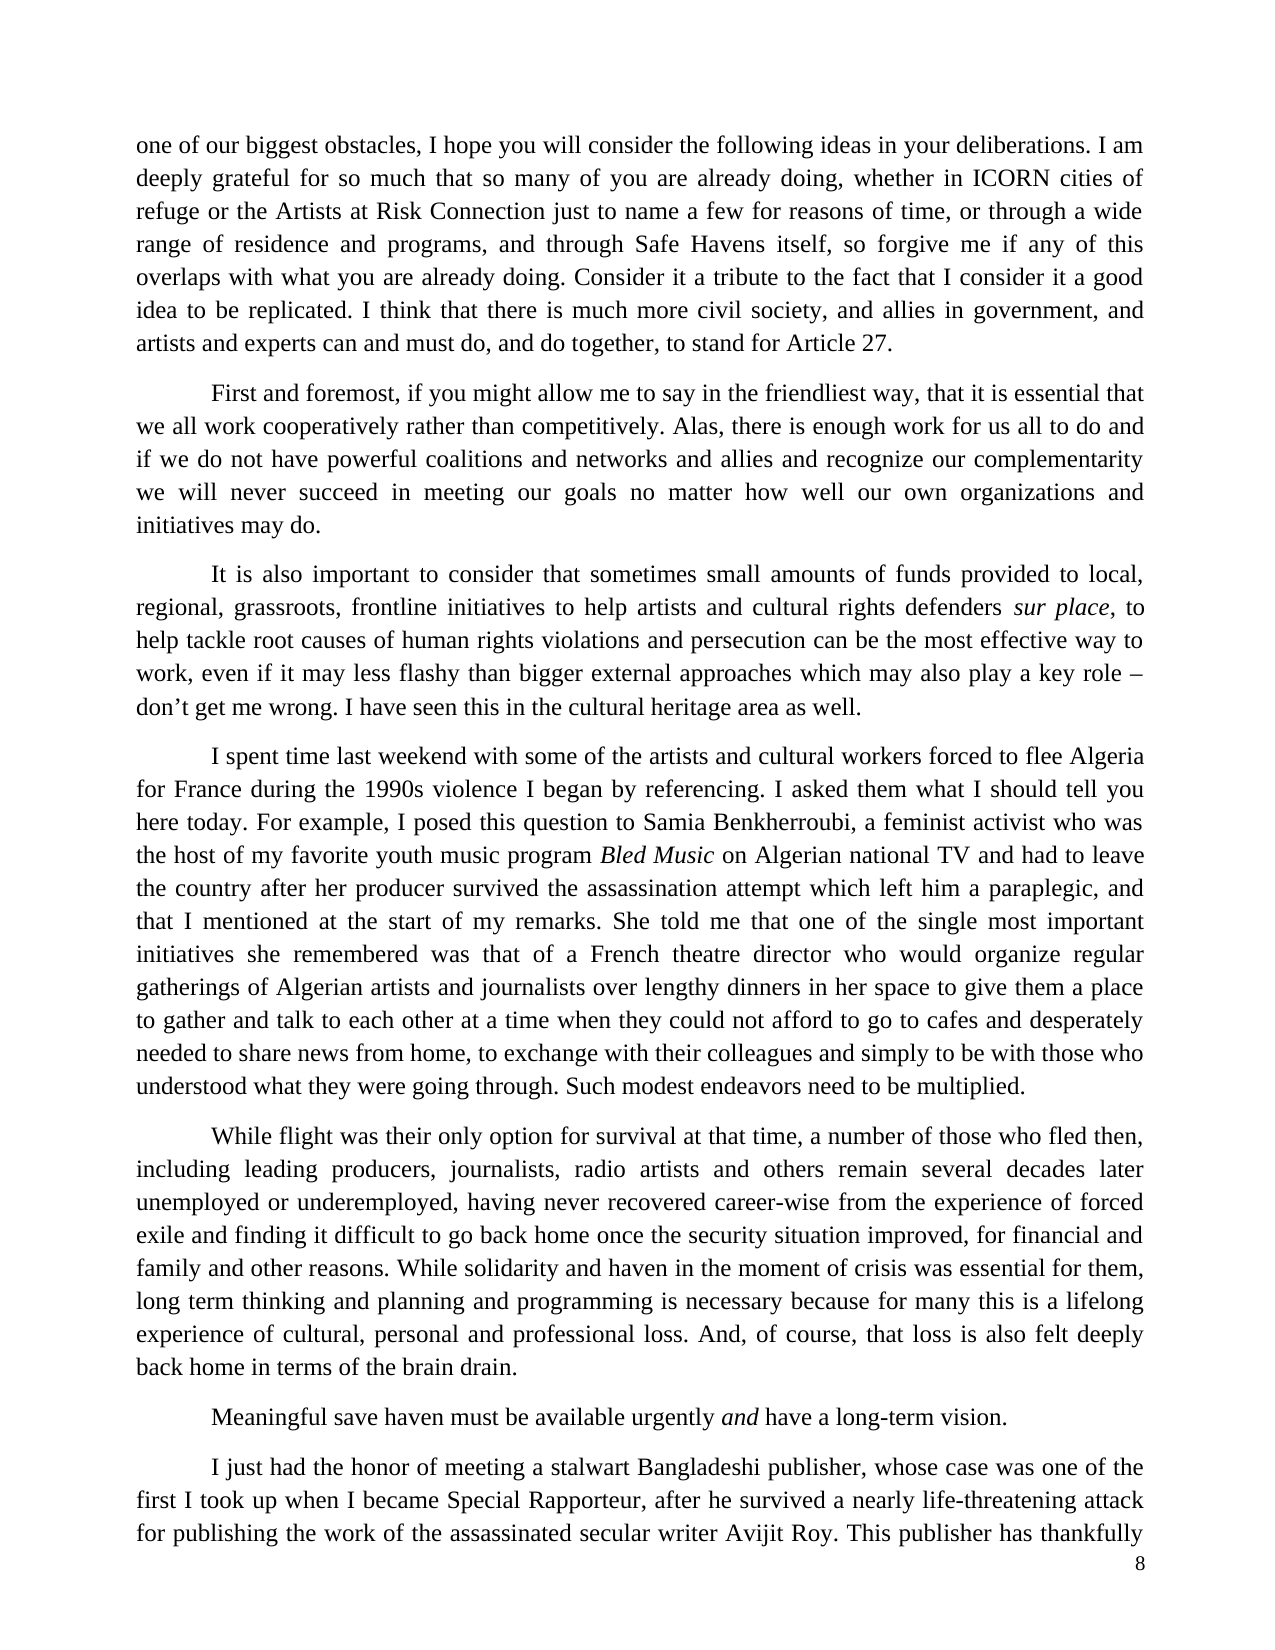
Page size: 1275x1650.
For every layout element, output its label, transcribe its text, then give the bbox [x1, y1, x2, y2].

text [136, 130, 1145, 357]
text First and foremost, if you might allow me to say in the friendliest way, that it is essential that we all work cooperatively rather than competitively. Alas, there is enough work for us all to do and if we do not have powerful coalitions and networks and allies and recognize our complementarity we will never succeed in meeting our goals no matter how well our own organizations and initiatives may do. [136, 378, 1145, 538]
text I spent time last weekend with some of the artists and cultural workers forced to flee Algeria for France during the 1990s violence I began by referencing. I asked them what I should tell you here today. For example, I posed this question to Samia Benkherroubi, a feminist activist who was the host of my favorite youth music program Bled Music on Algerian national TV and had to leave the country after her producer survived the assassination attempt which left him a paraplegic, and that I mentioned at the start of my remarks. She told me that one of the single most important initiatives she remembered was that of a French theatre director who would organize regular gatherings of Algerian artists and journalists over lengthy dinners in her space to give them a place to gather and talk to each other at a time when they could not afford to go to cafes and desperately needed to share news from home, to exchange with their colleagues and simply to be with those who understood what they were going through. Such modest endeavors need to be multiplied. [136, 741, 1145, 1100]
text While flight was their only option for survival at that time, a number of those who fled then, including leading producers, journalists, radio artists and others remain several decades later unemployed or underemployed, having never recovered career-wise from the experience of forced exile and finding it difficult to go back home once the security situation improved, for financial and family and other reasons. While solidarity and haven in the moment of crisis was essential for them, long term thinking and planning and programming is necessary because for many this is a lifelong experience of cultural, personal and professional loss. And, of course, that loss is also felt deeply back home in terms of the brain drain. [136, 1121, 1145, 1381]
text It is also important to consider that sometimes small amounts of funds provided to local, regional, grassroots, frontline initiatives to help artists and cultural rights defenders sur place, to help tackle root causes of human rights violations and persecution can be the most effective way to work, even if it may less flashy than bigger external approaches which may also play a key role – don’t get me wrong. I have seen this in the cultural heritage area as well. [136, 559, 1145, 720]
text Meaningful save haven must be available urgently and have a long-term vision. [136, 1402, 1145, 1431]
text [136, 1452, 1145, 1546]
